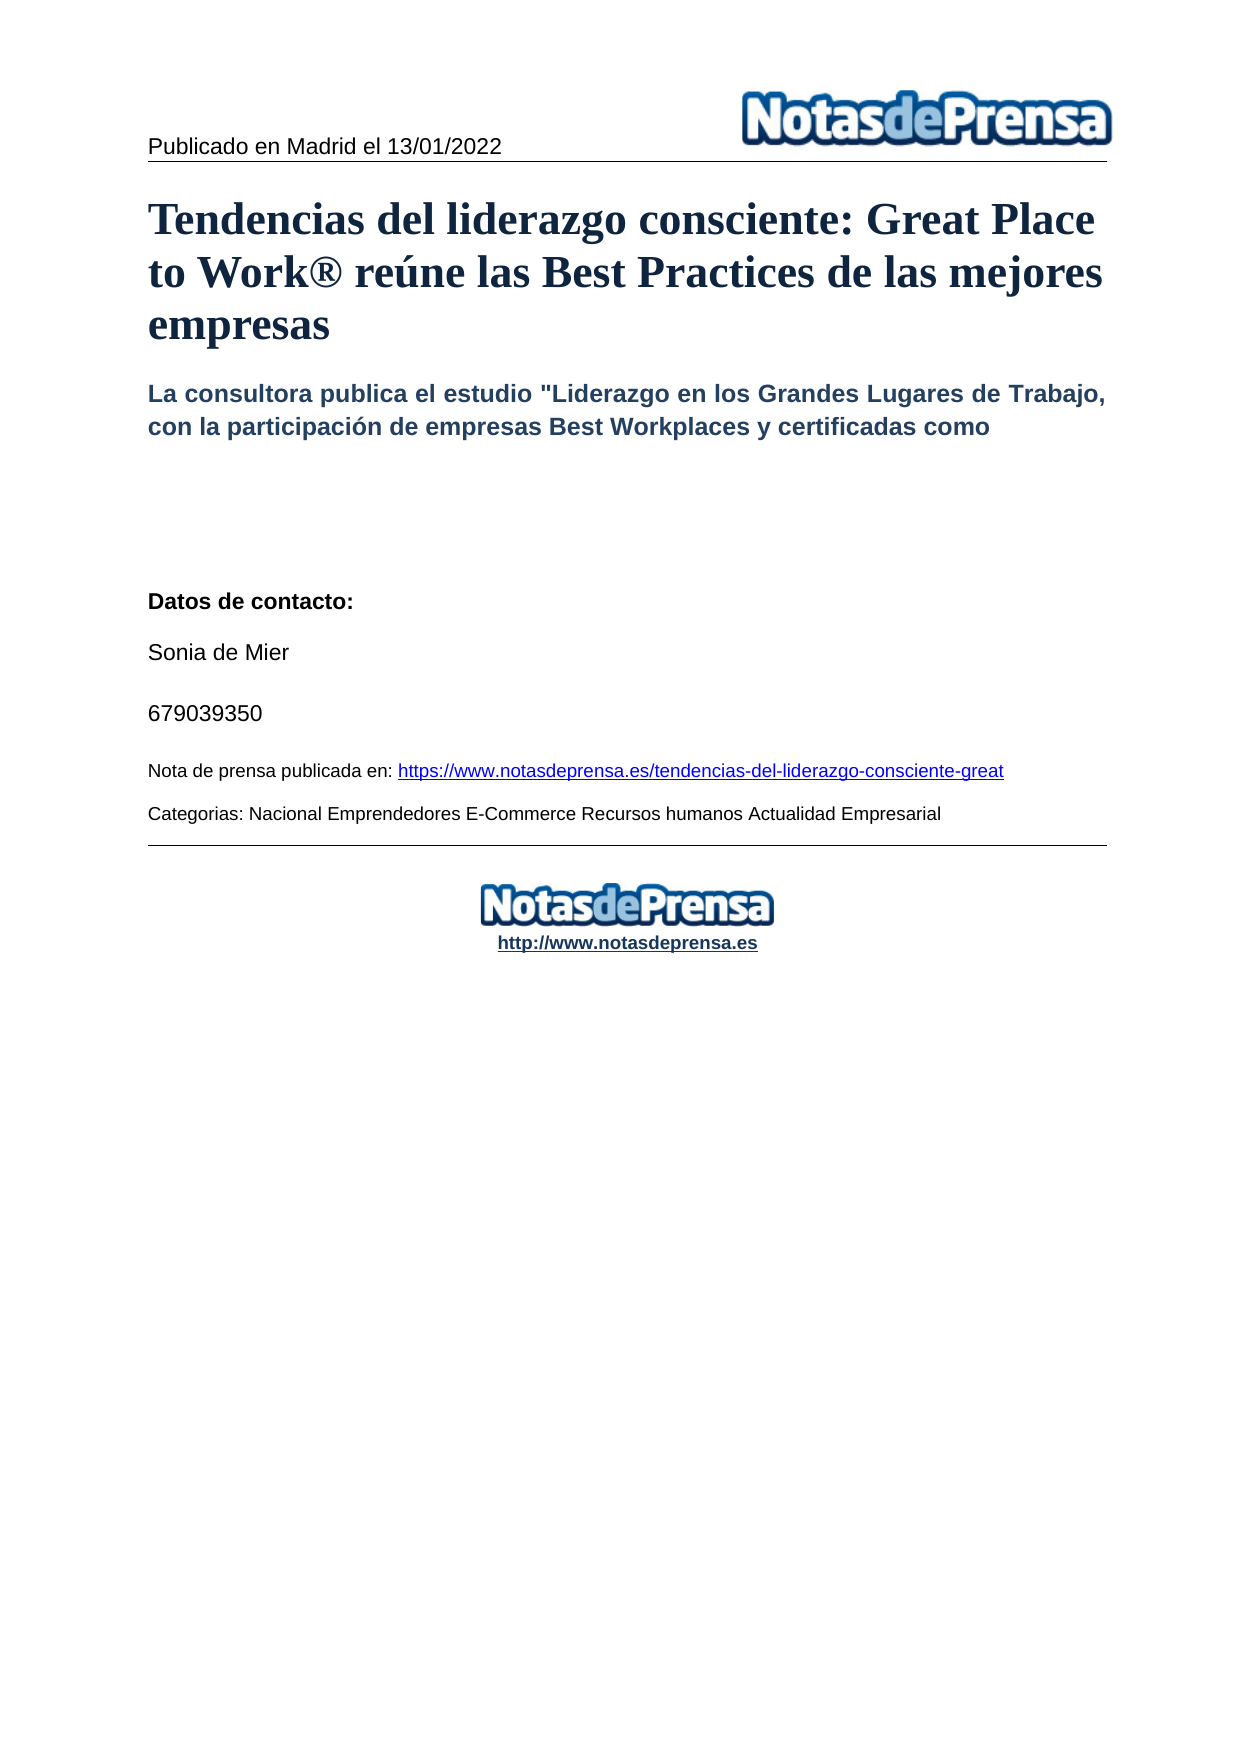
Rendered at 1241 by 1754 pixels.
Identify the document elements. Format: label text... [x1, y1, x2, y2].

text Datos de contacto: [148, 588, 1107, 614]
text Publicado en Madrid el 13/01/2022 [148, 133, 1107, 161]
text http://www.notasdeprensa.es [148, 932, 1107, 953]
text Nota de prensa publicada en: https://www.notasdeprensa.es/tendencias-del-liderazgo-consciente-great [148, 760, 1107, 782]
subtitle Tendencias del liderazgo consciente: Great Place to Work® reúne las Best Practices de las mejores empresas [148, 192, 1107, 350]
text 679039350 [148, 699, 1063, 726]
subtitle La consultora publica el estudio "Liderazgo en los Grandes Lugares de Trabajo, con la participación de empresas Best Workplaces y certificadas como [148, 379, 1107, 441]
picture [742, 90, 1113, 148]
text Categorias: Nacional Emprendedores E-Commerce Recursos humanos Actualidad Empresarial [148, 802, 1107, 824]
picture [480, 882, 775, 928]
text Sonia de Mier [148, 639, 1063, 666]
